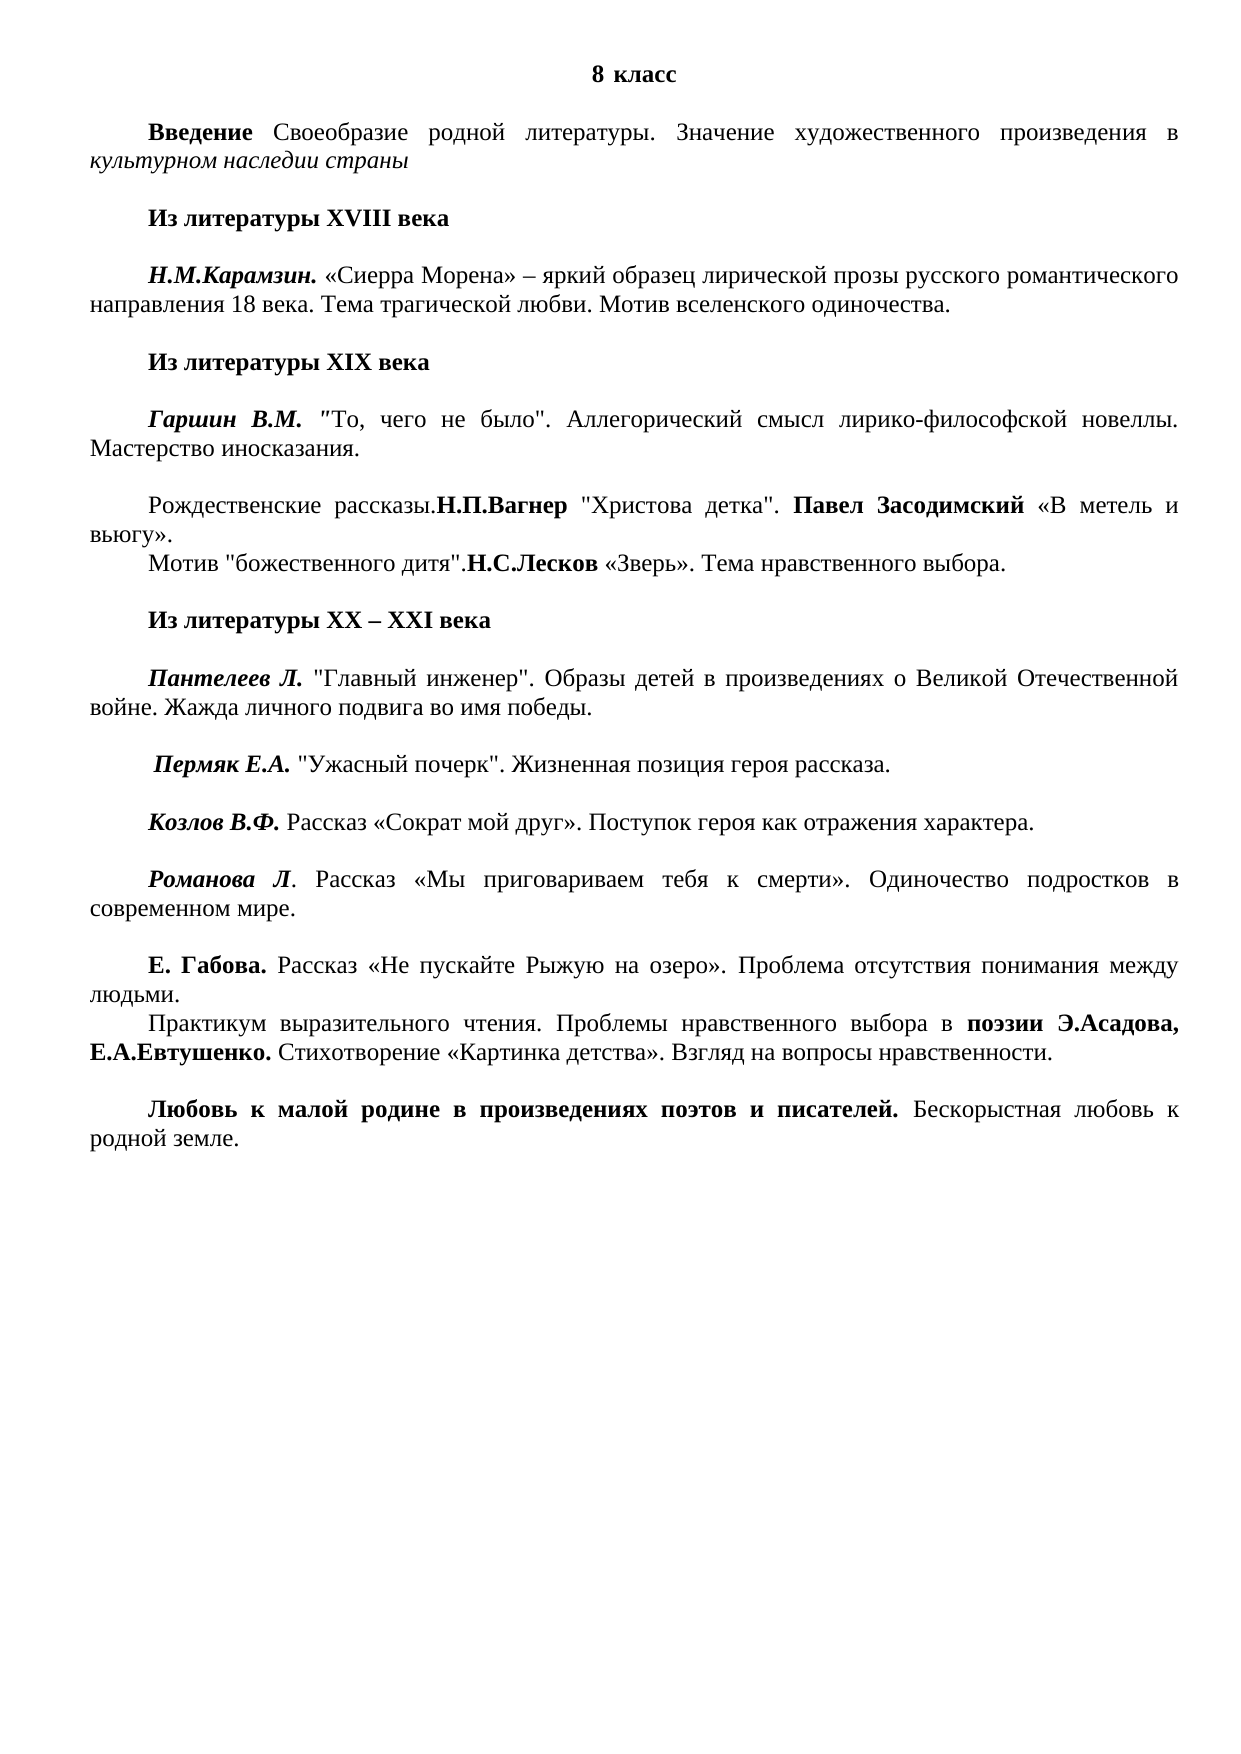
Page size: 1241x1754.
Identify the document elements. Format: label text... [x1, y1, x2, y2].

text Введение Своеобразие родной литературы. Значение художественного произведения в культурном наследии страны [89, 117, 1179, 174]
text Мотив "божественного дитя".Н.С.Лесков «Зверь». Тема нравственного выбора. [89, 548, 1179, 577]
text Пермяк Е.А. "Ужасный почерк". Жизненная позиция героя рассказа. [95, 749, 1179, 778]
text Гаршин В.М. "То, чего не было". Аллегорический смысл лирико-философской новеллы. Мастерство иносказания. [89, 404, 1179, 462]
text Н.М.Карамзин. «Сиерра Морена» – яркий образец лирической прозы русского романтического направления 18 века. Тема трагической любви. Мотив вселенского одиночества. [89, 260, 1179, 318]
text Из литературы XIX века [89, 347, 1179, 375]
text Рождественские рассказы.Н.П.Вагнер "Христова детка". Павел Засодимский «В метель и вьюгу». [89, 490, 1179, 548]
text Пантелеев Л. "Главный инженер". Образы детей в произведениях о Великой Отечественной войне. Жажда личного подвига во имя победы. [89, 663, 1179, 720]
text Романова Л. Рассказ «Мы приговариваем тебя к смерти». Одиночество подростков в современном мире. [89, 864, 1179, 922]
text Любовь к малой родине в произведениях поэтов и писателей. Бескорыстная любовь к родной земле. [89, 1094, 1179, 1152]
text Из литературы XVIII века [89, 203, 1179, 232]
text Из литературы XX – XXI века [89, 605, 1179, 634]
text Козлов В.Ф. Рассказ «Сократ мой друг». Поступок героя как отражения характера. [89, 807, 1179, 835]
list класс [89, 59, 1179, 88]
text Е. Габова. Рассказ «Не пускайте Рыжую на озеро». Проблема отсутствия понимания между людьми. [89, 950, 1179, 1008]
text Практикум выразительного чтения. Проблемы нравственного выбора в поэзии Э.Асадова, Е.А.Евтушенко. Стихотворение «Картинка детства». Взгляд на вопросы нравственности. [89, 1008, 1179, 1065]
